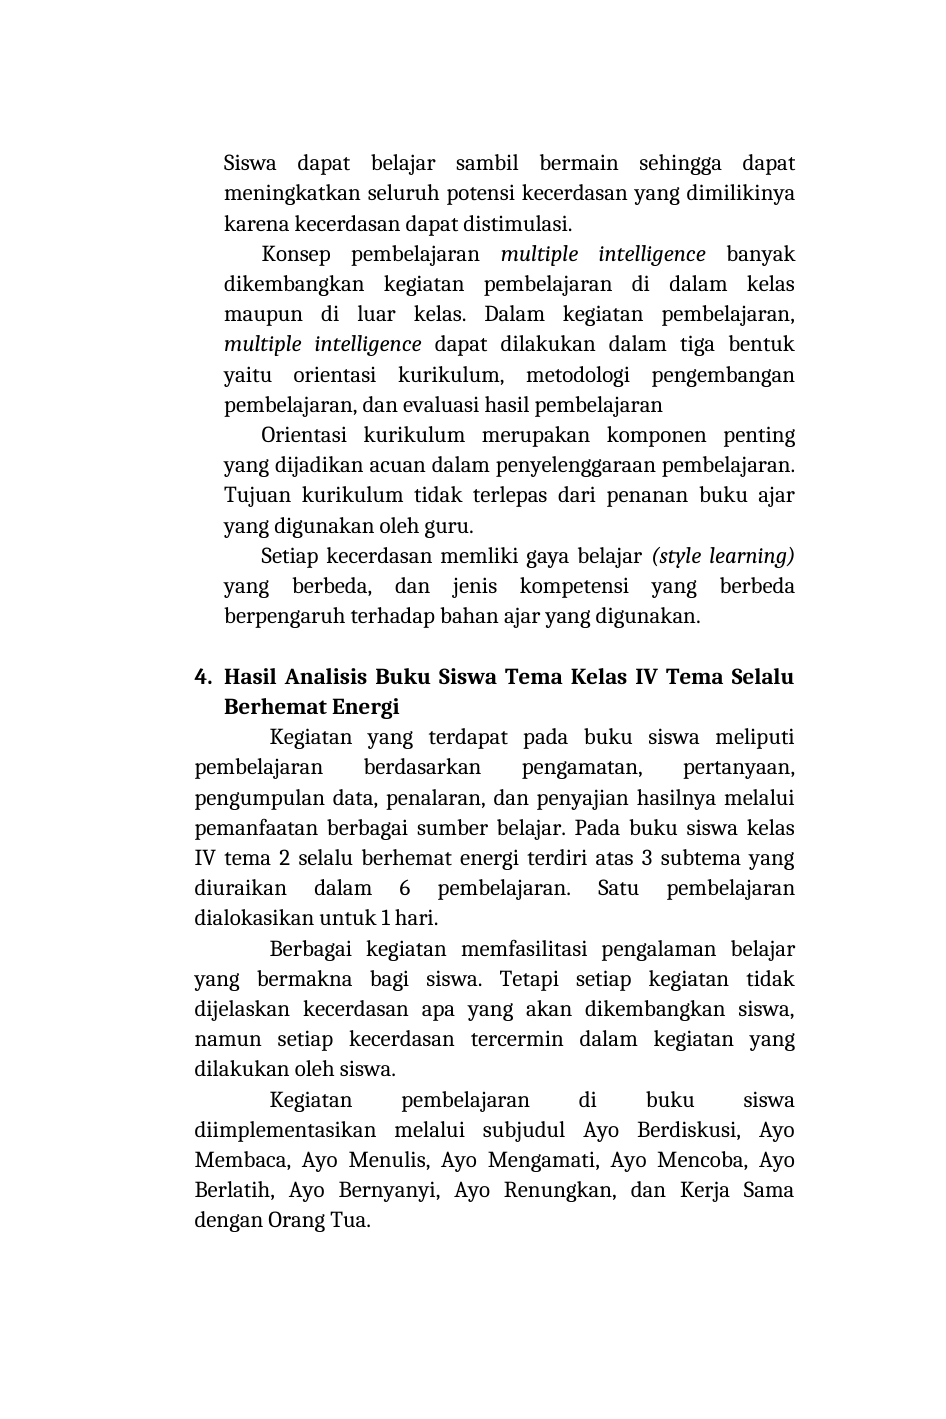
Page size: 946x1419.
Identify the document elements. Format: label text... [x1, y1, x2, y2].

subtitle Konsep pembelajaran multiple intelligence banyak dikembangkan kegiatan pembelajaran di dalam kelas maupun di luar kelas. Dalam kegiatan pembelajaran, multiple intelligence dapat dilakukan dalam tiga bentuk yaitu orientasi kurikulum, metodologi pengembangan pembelajaran, dan evaluasi hasil pembelajaran [224, 241, 796, 418]
subtitle Setiap kecerdasan memliki gaya belajar (style learning) yang berbeda, dan jenis kompetensi yang berbeda berpengaruh terhadap bahan ajar yang digunakan. [224, 543, 796, 629]
subtitle Kegiatan pembelajaran di buku siswa diimplementasikan melalui subjudul Ayo Berdiskusi, Ayo Membaca, Ayo Menulis, Ayo Mengamati, Ayo Mencoba, Ayo Berlatih, Ayo Bernyanyi, Ayo Renungkan, dan Kerja Sama dengan Orang Tua. [194, 1086, 796, 1234]
subtitle Hasil Analisis Buku Siswa Tema Kelas IV Tema Selalu Berhemat Energi [194, 663, 796, 720]
subtitle Orientasi kurikulum merupakan komponen penting yang dijadikan acuan dalam penyelenggaraan pembelajaran. Tujuan kurikulum tidak terlepas dari penanan buku ajar yang digunakan oleh guru. [224, 422, 796, 539]
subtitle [224, 150, 796, 237]
subtitle Berbagai kegiatan memfasilitasi pengalaman belajar yang bermakna bagi siswa. Tetapi setiap kegiatan tidak dijelaskan kecerdasan apa yang akan dikembangkan siswa, namun setiap kecerdasan tercermin dalam kegiatan yang dilakukan oleh siswa. [194, 935, 796, 1083]
subtitle Kegiatan yang terdapat pada buku siswa meliputi pembelajaran berdasarkan pengamatan, pertanyaan, pengumpulan data, penalaran, dan penyajian hasilnya melalui pemanfaatan berbagai sumber belajar. Pada buku siswa kelas IV tema 2 selalu berhemat energi terdiri atas 3 subtema yang diuraikan dalam 6 pembelajaran. Satu pembelajaran dialokasikan untuk 1 hari. [194, 724, 796, 932]
